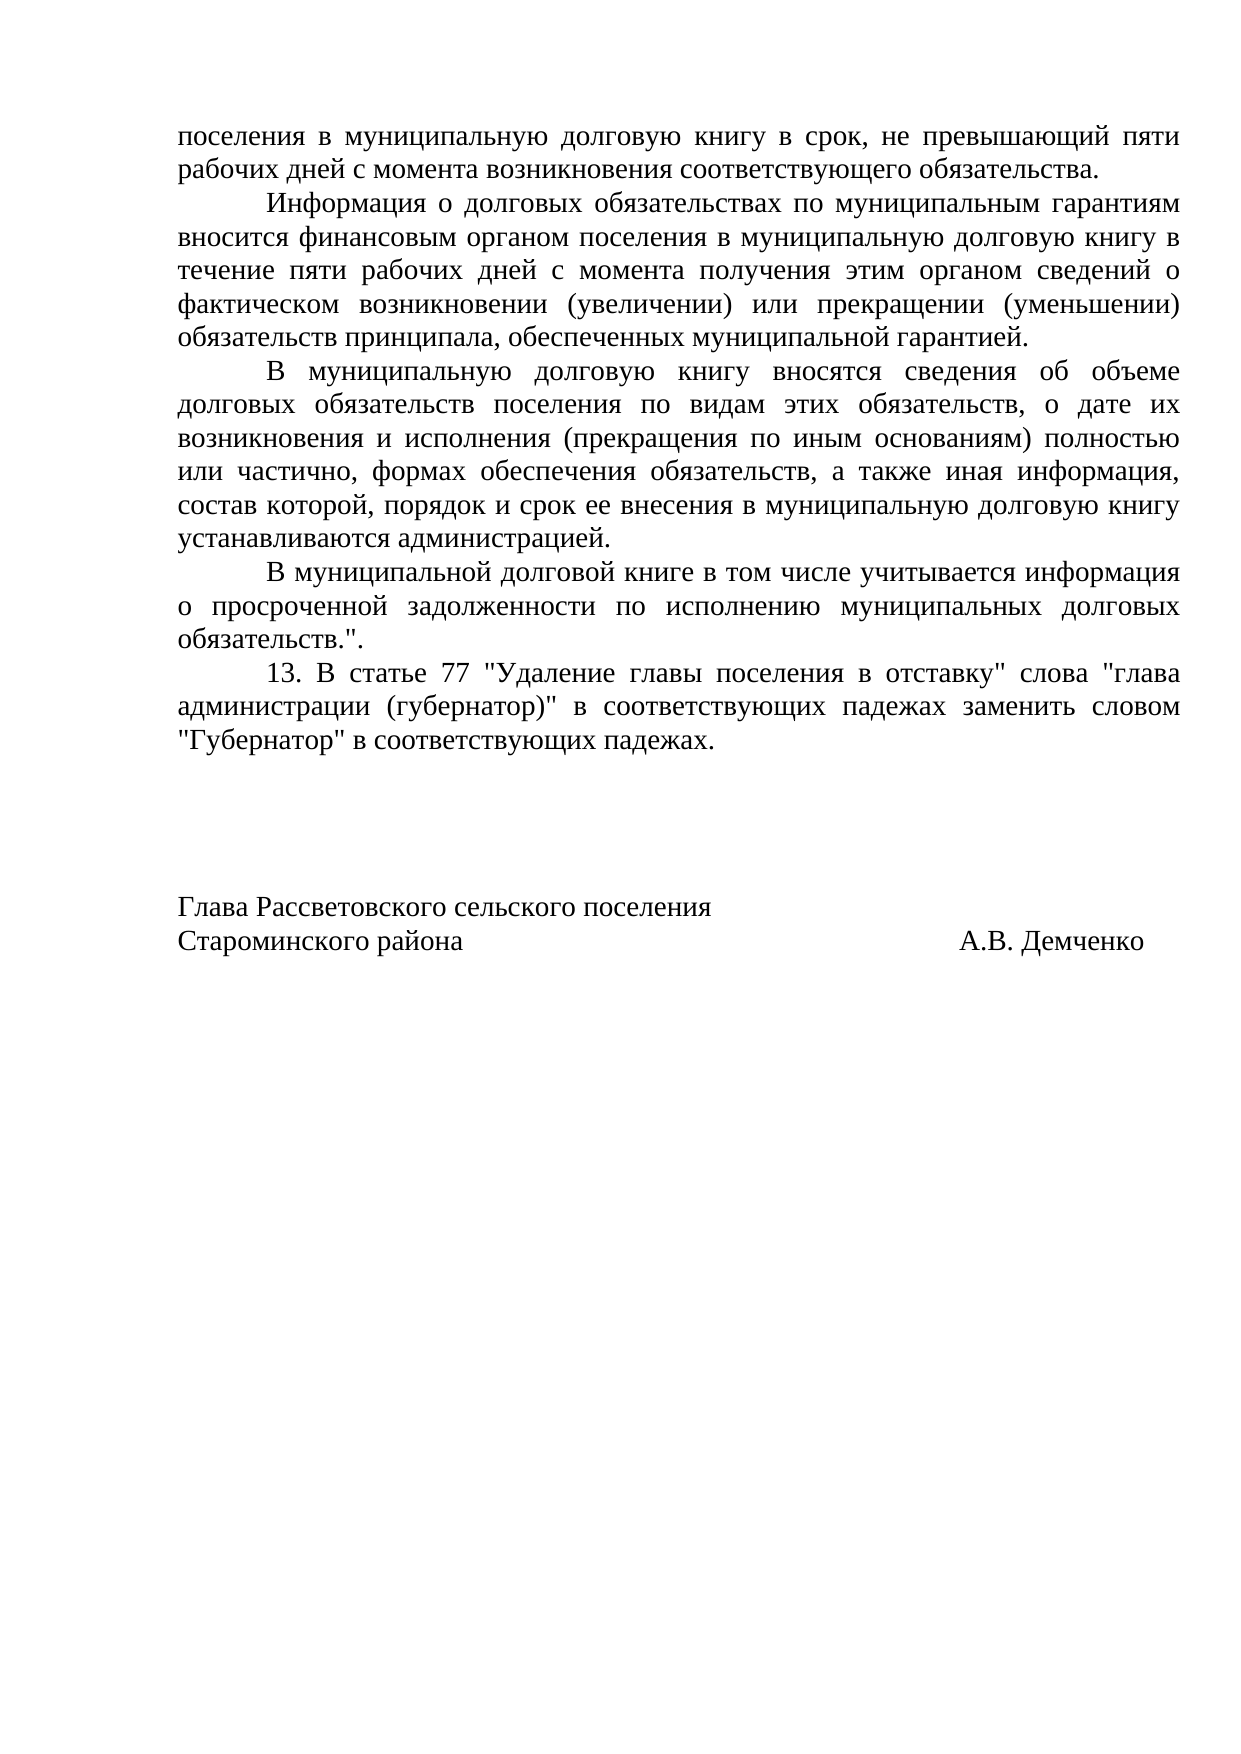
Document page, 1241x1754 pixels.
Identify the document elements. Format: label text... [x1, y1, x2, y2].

text Информация о долговых обязательствах по муниципальным гарантиям вносится финансовым органом поселения в муниципальную долговую книгу в течение пяти рабочих дней с момента получения этим органом сведений о фактическом возникновении (увеличении) или прекращении (уменьшении) обязательств принципала, обеспеченных муниципальной гарантией. [177, 185, 1181, 353]
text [177, 118, 1181, 185]
title Староминского района А.В. Демченко [177, 923, 1181, 957]
text В муниципальной долговой книге в том числе учитывается информация о просроченной задолженности по исполнению муниципальных долговых обязательств.". [177, 554, 1181, 655]
title Глава Рассветовского сельского поселения [177, 889, 1181, 923]
text В муниципальную долговую книгу вносятся сведения об объеме долговых обязательств поселения по видам этих обязательств, о дате их возникновения и исполнения (прекращения по иным основаниям) полностью или частично, формах обеспечения обязательств, а также иная информация, состав которой, порядок и срок ее внесения в муниципальную долговую книгу устанавливаются администрацией. [177, 353, 1181, 554]
text 13. В статье 77 "Удаление главы поселения в отставку" слова "глава администрации (губернатор)" в соответствующих падежах заменить словом "Губернатор" в соответствующих падежах. [177, 655, 1181, 755]
